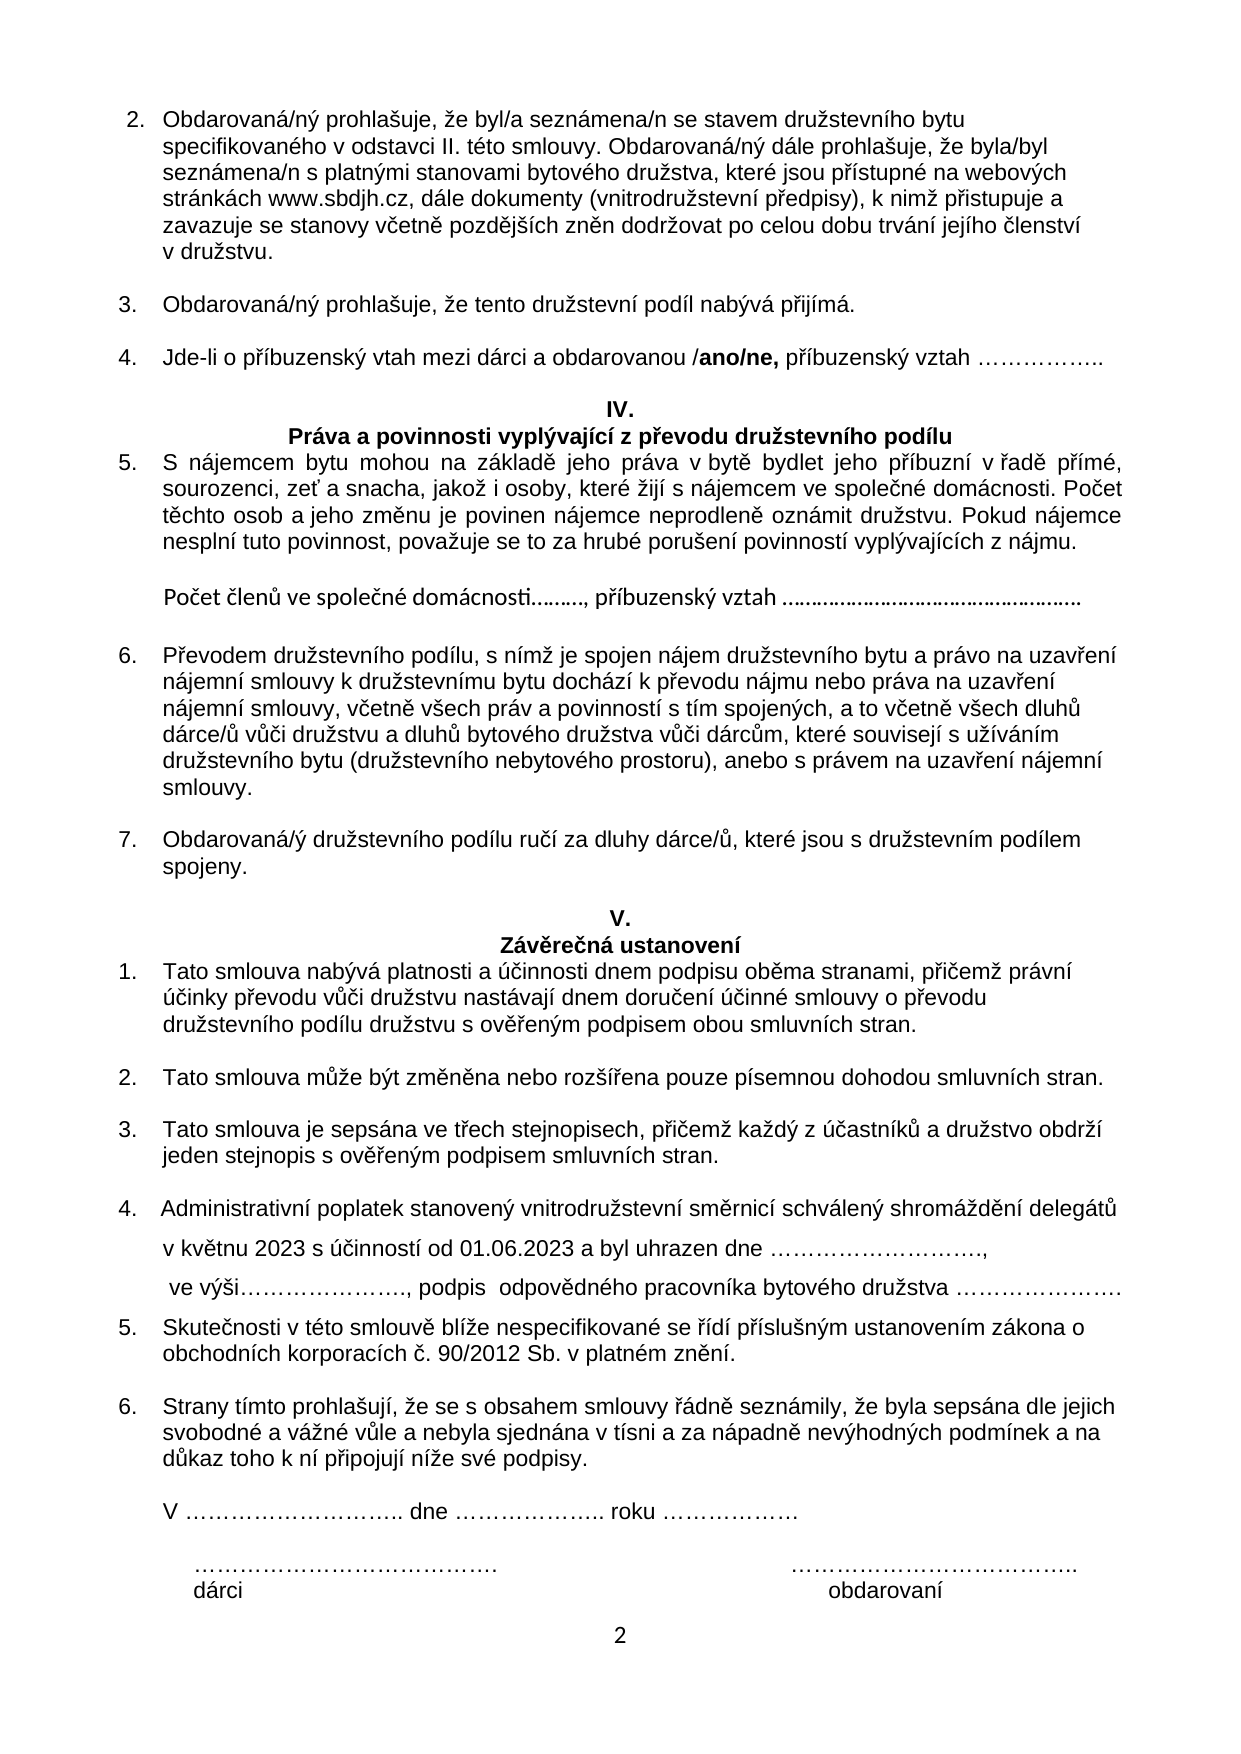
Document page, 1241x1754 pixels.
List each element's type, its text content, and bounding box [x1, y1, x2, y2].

text dárci obdarovaní [193, 1577, 1122, 1603]
text …………………………………. ……………………………….. [193, 1551, 1122, 1577]
list Strany tímto prohlašují, že se s obsahem smlouvy řádně seznámily, že byla sepsána dle jejich svobodné a vážné vůle a nebyla sjednána v tísni a za nápadně nevýhodných podmínek a na důkaz toho k ní připojují níže své podpisy. [118, 1393, 1122, 1472]
list Jde-li o příbuzenský vtah mezi dárci a obdarovanou /ano/ne, příbuzenský vztah …………….. [118, 343, 1122, 370]
list Obdarovaná/ný prohlašuje, že byl/a seznámena/n se stavem družstevního bytu specifikovaného v odstavci II. této smlouvy. Obdarovaná/ný dále prohlašuje, že byla/byl seznámena/n s platnými stanovami bytového družstva, které jsou přístupné na webových stránkách www.sbdjh.cz, dále dokumenty (vnitrodružstevní předpisy), k nimž přistupuje a zavazuje se stanovy včetně pozdějších zněn dodržovat po celou dobu trvání jejího členství v družstvu. [126, 106, 1122, 264]
list Převodem družstevního podílu, s nímž je spojen nájem družstevního bytu a právo na uzavření nájemní smlouvy k družstevnímu bytu dochází k převodu nájmu nebo práva na uzavření nájemní smlouvy, včetně všech práv a povinností s tím spojených, a to včetně všech dluhů dárce/ů vůči družstvu a dluhů bytového družstva vůči dárcům, které souvisejí s užíváním družstevního bytu (družstevního nebytového prostoru), anebo s právem na uzavření nájemní smlouvy. [118, 642, 1122, 800]
text Počet členů ve společné domácnosti………, příbuzenský vztah ……………………………………………. [118, 581, 1122, 611]
text Závěrečná ustanovení [118, 932, 1122, 958]
list S nájemcem bytu mohou na základě jeho práva v bytě bydlet jeho příbuzní v řadě přímé, sourozenci, zeť a snacha, jakož i osoby, které žijí s nájemcem ve společné domácnosti. Počet těchto osob a jeho změnu je povinen nájemce neprodleně oznámit družstvu. Pokud nájemce nesplní tuto povinnost, považuje se to za hrubé porušení povinností vyplývajících z nájmu. [118, 449, 1122, 554]
text IV. [118, 396, 1122, 423]
text družstevního podílu družstvu s ověřeným podpisem obou smluvních stran. [118, 1011, 1122, 1037]
list Obdarovaná/ný prohlašuje, že tento družstevní podíl nabývá přijímá. [118, 291, 1122, 317]
text V ……………………….. dne ……………….. roku ……………… [118, 1498, 1122, 1524]
text 1. Tato smlouva nabývá platnosti a účinnosti dnem podpisu oběma stranami, přičemž právní [118, 958, 1122, 984]
text V. [118, 905, 1122, 932]
text ve výši…………………., podpis odpovědného pracovníka bytového družstva …………………. [118, 1274, 1122, 1301]
list Skutečnosti v této smlouvě blíže nespecifikované se řídí příslušným ustanovením zákona o obchodních korporacích č. 90/2012 Sb. v platném znění. [118, 1314, 1122, 1366]
list Tato smlouva může být změněna nebo rozšířena pouze písemnou dohodou smluvních stran. [118, 1063, 1122, 1090]
list Administrativní poplatek stanovený vnitrodružstevní směrnicí schválený shromáždění delegátů [118, 1195, 1122, 1222]
list Tato smlouva je sepsána ve třech stejnopisech, přičemž každý z účastníků a družstvo obdrží jeden stejnopis s ověřeným podpisem smluvních stran. [118, 1116, 1122, 1169]
text v květnu 2023 s účinností od 01.06.2023 a byl uhrazen dne ………………………., [118, 1235, 1122, 1261]
list Obdarovaná/ý družstevního podílu ručí za dluhy dárce/ů, které jsou s družstevním podílem spojeny. [118, 826, 1122, 879]
text účinky převodu vůči družstvu nastávají dnem doručení účinné smlouvy o převodu [118, 984, 1122, 1011]
text Práva a povinnosti vyplývající z převodu družstevního podílu [118, 423, 1122, 449]
